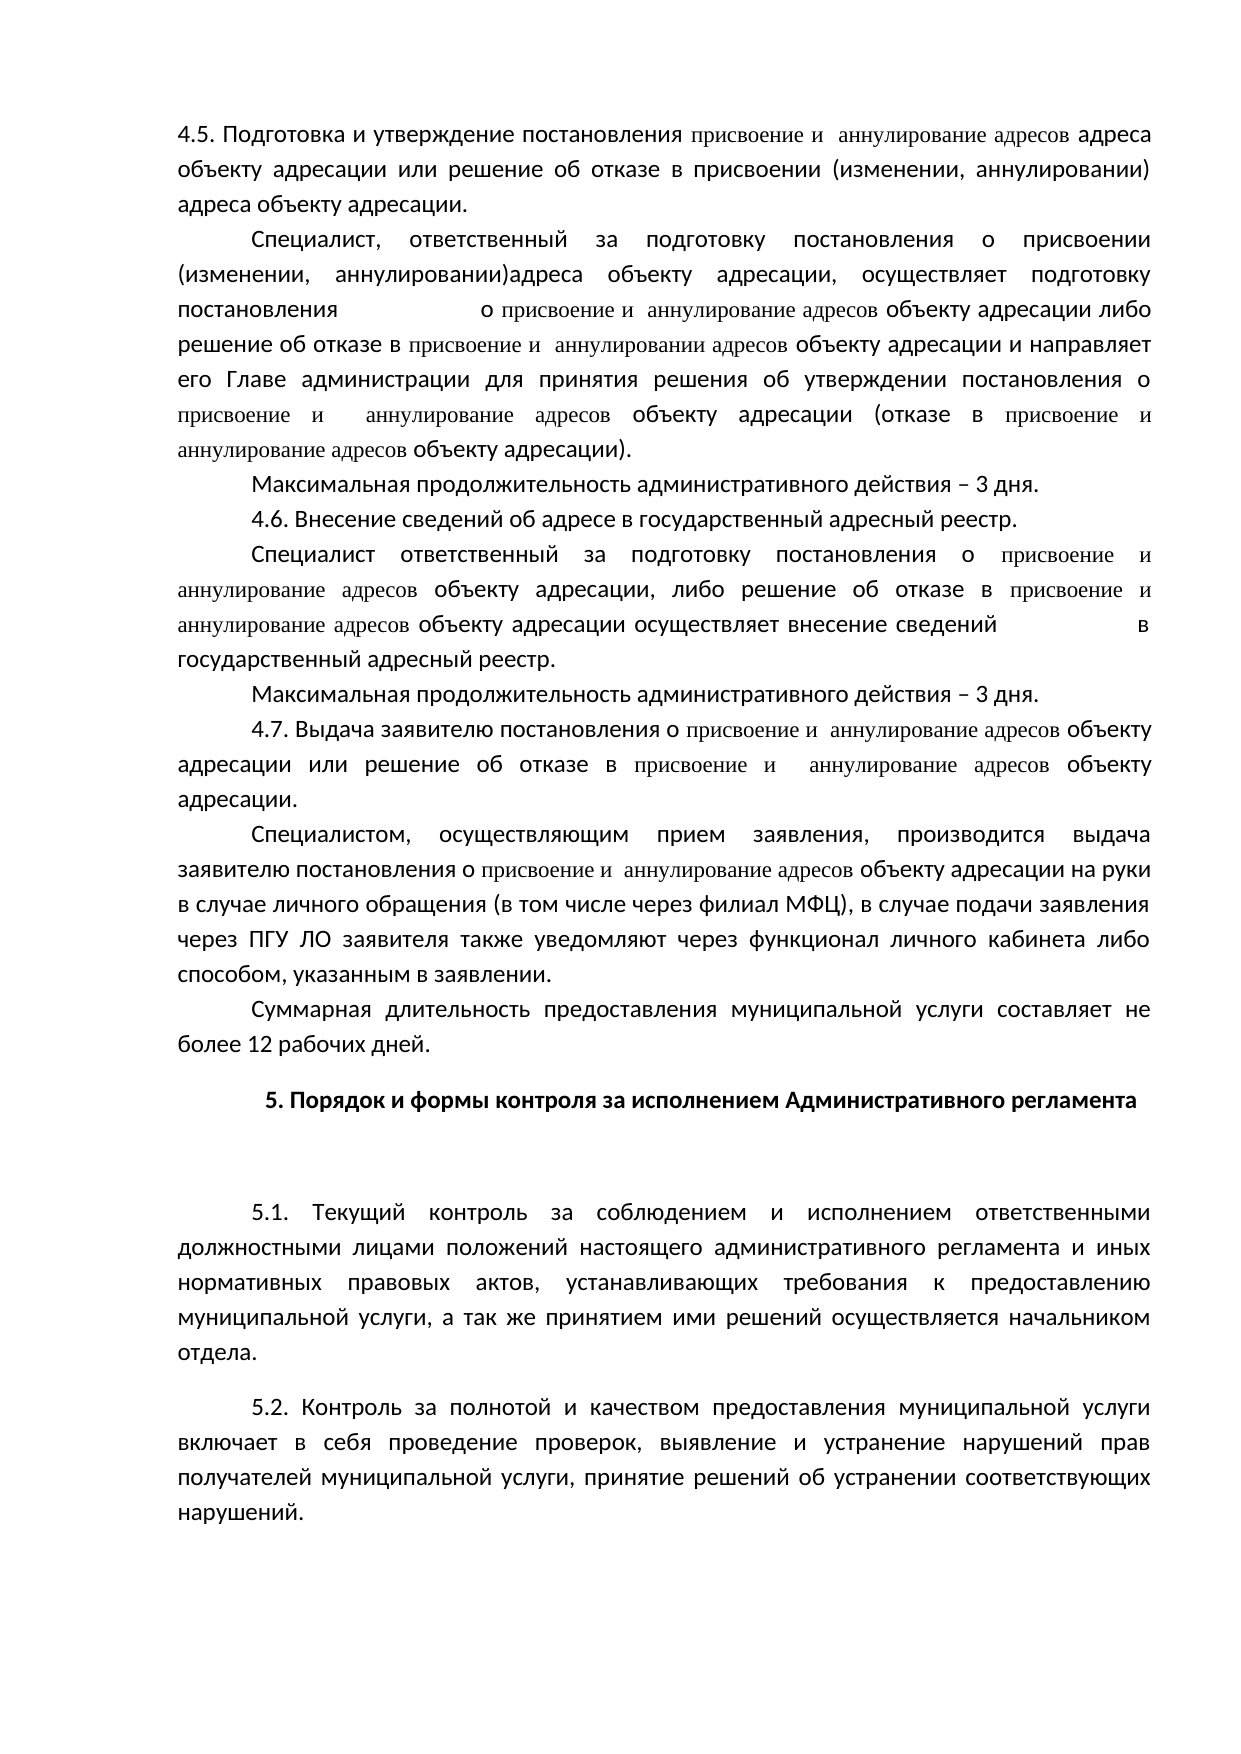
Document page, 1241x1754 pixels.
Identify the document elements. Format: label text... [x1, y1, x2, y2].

text 4.7. Выдача заявителю постановления о присвоение и аннулирование адресов объекту адресации или решение об отказе в присвоение и аннулирование адресов объекту адресации. [177, 713, 1152, 814]
text 5. Порядок и формы контроля за исполнением Административного регламента [177, 1084, 1152, 1114]
text 4.5. Подготовка и утверждение постановления присвоение и аннулирование адресов адреса объекту адресации или решение об отказе в присвоении (изменении, аннулировании) адреса объекту адресации. [177, 118, 1152, 219]
text Специалистом, осуществляющим прием заявления, производится выдача заявителю постановления о присвоение и аннулирование адресов объекту адресации на руки в случае личного обращения (в том числе через филиал МФЦ), в случае подачи заявления через ПГУ ЛО заявителя также уведомляют через функционал личного кабинета либо способом, указанным в заявлении. [177, 818, 1152, 989]
text 4.6. Внесение сведений об адресе в государственный адресный реестр. [177, 503, 1152, 534]
text Максимальная продолжительность административного действия – 3 дня. [177, 468, 1152, 499]
text Максимальная продолжительность административного действия – 3 дня. [177, 678, 1152, 709]
text 5.1. Текущий контроль за соблюдением и исполнением ответственными должностными лицами положений настоящего административного регламента и иных нормативных правовых актов, устанавливающих требования к предоставлению муниципальной услуги, а так же принятием ими решений осуществляется начальником отдела. [177, 1196, 1152, 1366]
text Суммарная длительность предоставления муниципальной услуги составляет не более 12 рабочих дней. [177, 993, 1152, 1059]
text 5.2. Контроль за полнотой и качеством предоставления муниципальной услуги включает в себя проведение проверок, выявление и устранение нарушений прав получателей муниципальной услуги, принятие решений об устранении соответствующих нарушений. [177, 1391, 1152, 1527]
text Специалист, ответственный за подготовку постановления о присвоении (изменении, аннулировании)адреса объекту адресации, осуществляет подготовку постановления о присвоение и аннулирование адресов объекту адресации либо решение об отказе в присвоение и аннулировании адресов объекту адресации и направляет его Главе администрации для принятия решения об утверждении постановления о присвоение и аннулирование адресов объекту адресации (отказе в присвоение и аннулирование адресов объекту адресации). [177, 223, 1152, 464]
text Специалист ответственный за подготовку постановления о присвоение и аннулирование адресов объекту адресации, либо решение об отказе в присвоение и аннулирование адресов объекту адресации осуществляет внесение сведений в государственный адресный реестр. [177, 538, 1152, 674]
